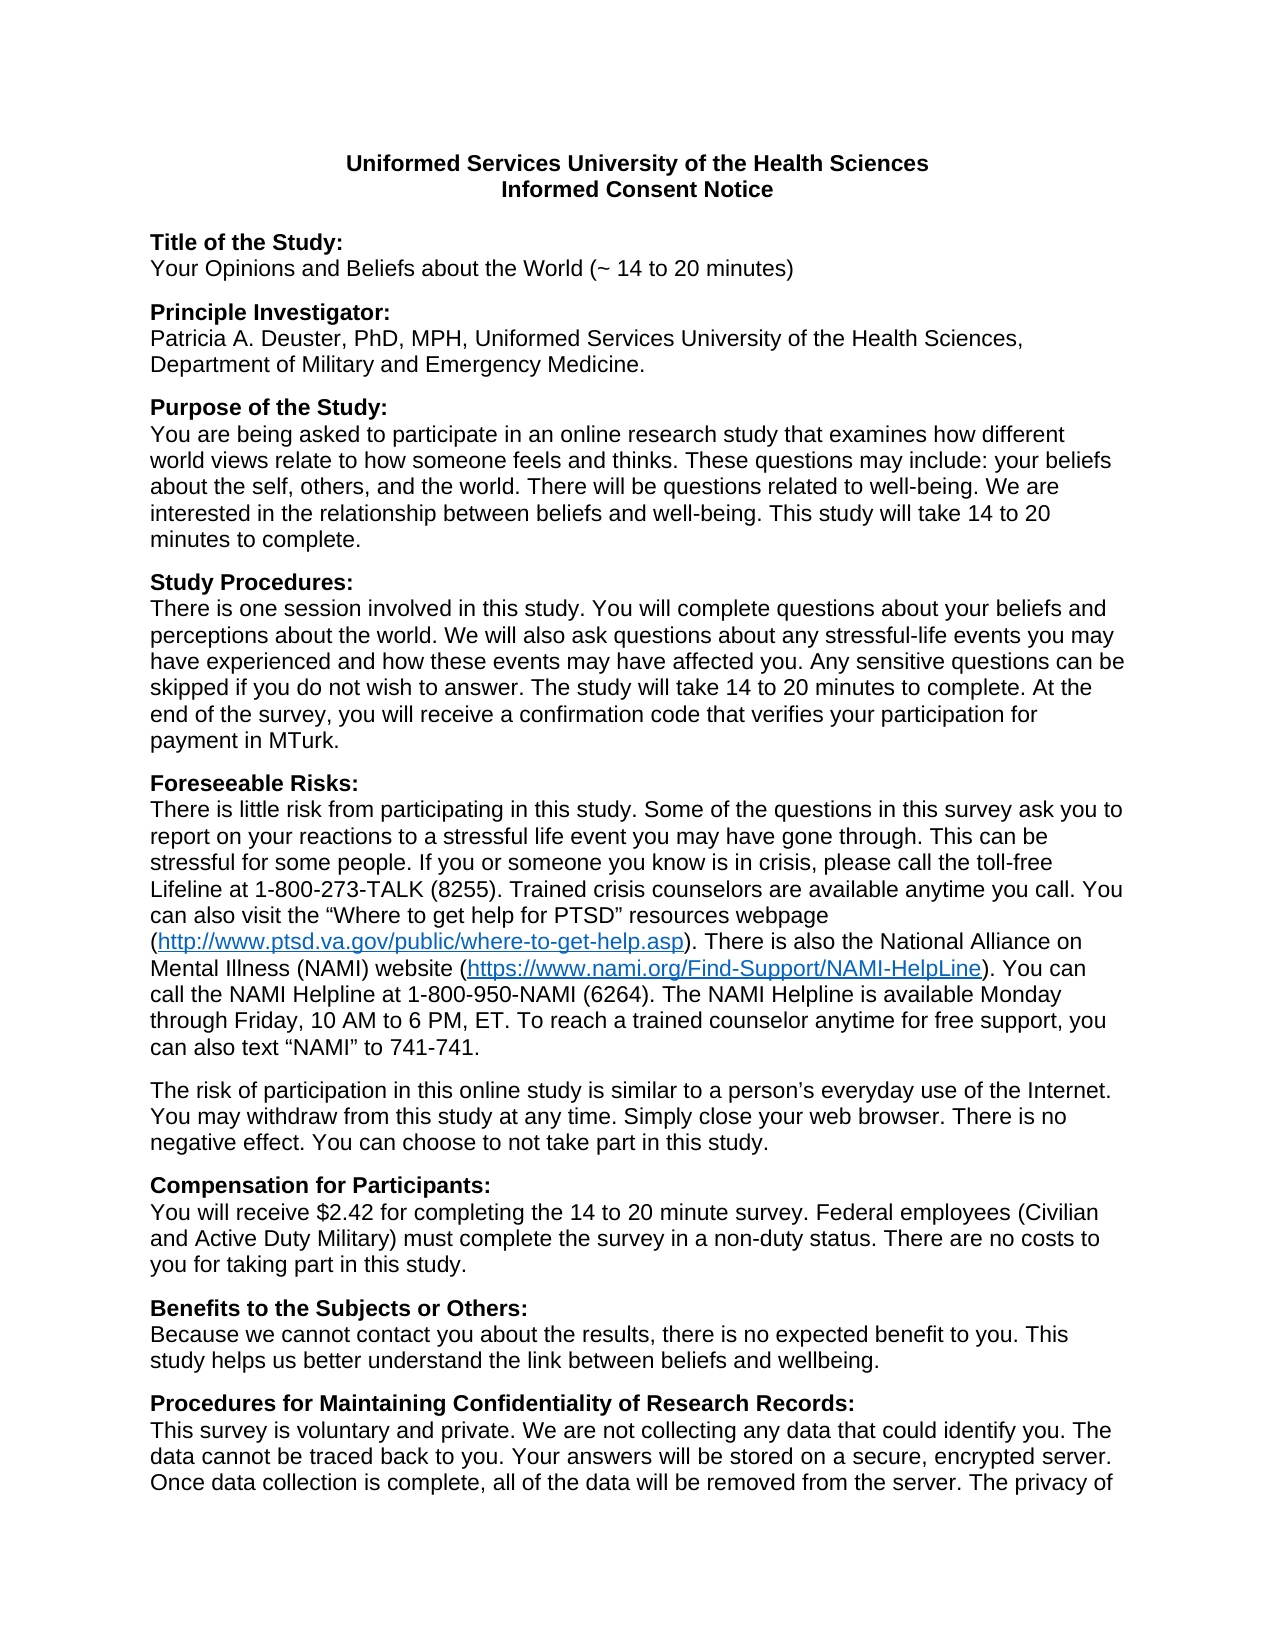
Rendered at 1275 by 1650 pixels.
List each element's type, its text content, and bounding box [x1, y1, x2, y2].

text There is one session involved in this study. You will complete questions about your beliefs and perceptions about the world. We will also ask questions about any stressful-life events you may have experienced and how these events may have affected you. Any sensitive questions can be skipped if you do not wish to answer. The study will take 14 to 20 minutes to complete. At the end of the survey, you will receive a confirmation code that verifies your participation for payment in MTurk. [150, 595, 1126, 753]
subtitle Study Procedures: [150, 569, 1135, 595]
subtitle Purpose of the Study: [150, 394, 1135, 421]
subtitle Procedures for Maintaining Confidentiality of Research Records: [150, 1390, 1135, 1417]
subtitle Uniformed Services University of the Health Sciences Informed Consent Notice [346, 150, 931, 203]
text Your Opinions and Beliefs about the World (~ 14 to 20 minutes) [150, 255, 1135, 282]
text Patricia A. Deuster, PhD, MPH, Uniformed Services University of the Health Sciences, Department of Military and Emergency Medicine. [150, 325, 1026, 377]
subtitle Compensation for Participants: [150, 1172, 1135, 1199]
text Because we cannot contact you about the results, there is no expected benefit to you. This study helps us better understand the link between beliefs and wellbeing. [150, 1321, 1071, 1373]
text This survey is voluntary and private. We are not collecting any data that could identify you. The data cannot be traced back to you. Your answers will be stored on a secure, encrypted server. Once data collection is complete, all of the data will be removed from the server. The privacy of [150, 1417, 1113, 1496]
text The risk of participation in this online study is similar to a person’s everyday use of the Internet. You may withdraw from this study at any time. Simply close your web browser. There is no negative effect. You can choose to not take part in this study. [150, 1077, 1114, 1156]
text You are being asked to participate in an online research study that examines how different world views relate to how someone feels and thinks. These questions may include: your beliefs about the self, others, and the world. There will be questions related to well-being. We are interested in the relationship between beliefs and well-being. This study will take 14 to 20 minutes to complete. [150, 421, 1114, 552]
subtitle Foreseeable Risks: [150, 770, 1135, 796]
text Title of the Study: [150, 229, 1135, 255]
subtitle Benefits to the Subjects or Others: [150, 1294, 1135, 1321]
text There is little risk from participating in this study. Some of the questions in this survey ask you to report on your reactions to a stressful life event you may have gone through. This can be stressful for some people. If you or someone you know is in crisis, please call the toll-free Lifeline at 1-800-273-TALK (8255). Trained crisis counselors are available anytime you call. You can also visit the “Where to get help for PTSD” resources webpage (http://www.ptsd.va.gov/public/where-to-get-help.asp). There is also the National Alliance on Mental Illness (NAMI) website (https://www.nami.org/Find-Support/NAMI-HelpLine). You can call the NAMI Helpline at 1-800-950-NAMI (6264). The NAMI Helpline is available Monday through Friday, 10 AM to 6 PM, ET. To reach a trained counselor anytime for free support, you can also text “NAMI” to 741-741. [150, 796, 1123, 1060]
subtitle Principle Investigator: [150, 298, 1135, 325]
text You will receive $2.42 for completing the 14 to 20 minute survey. Federal employees (Civilian and Active Duty Military) must complete the survey in a non-duty status. There are no costs to you for taking part in this study. [150, 1199, 1100, 1278]
